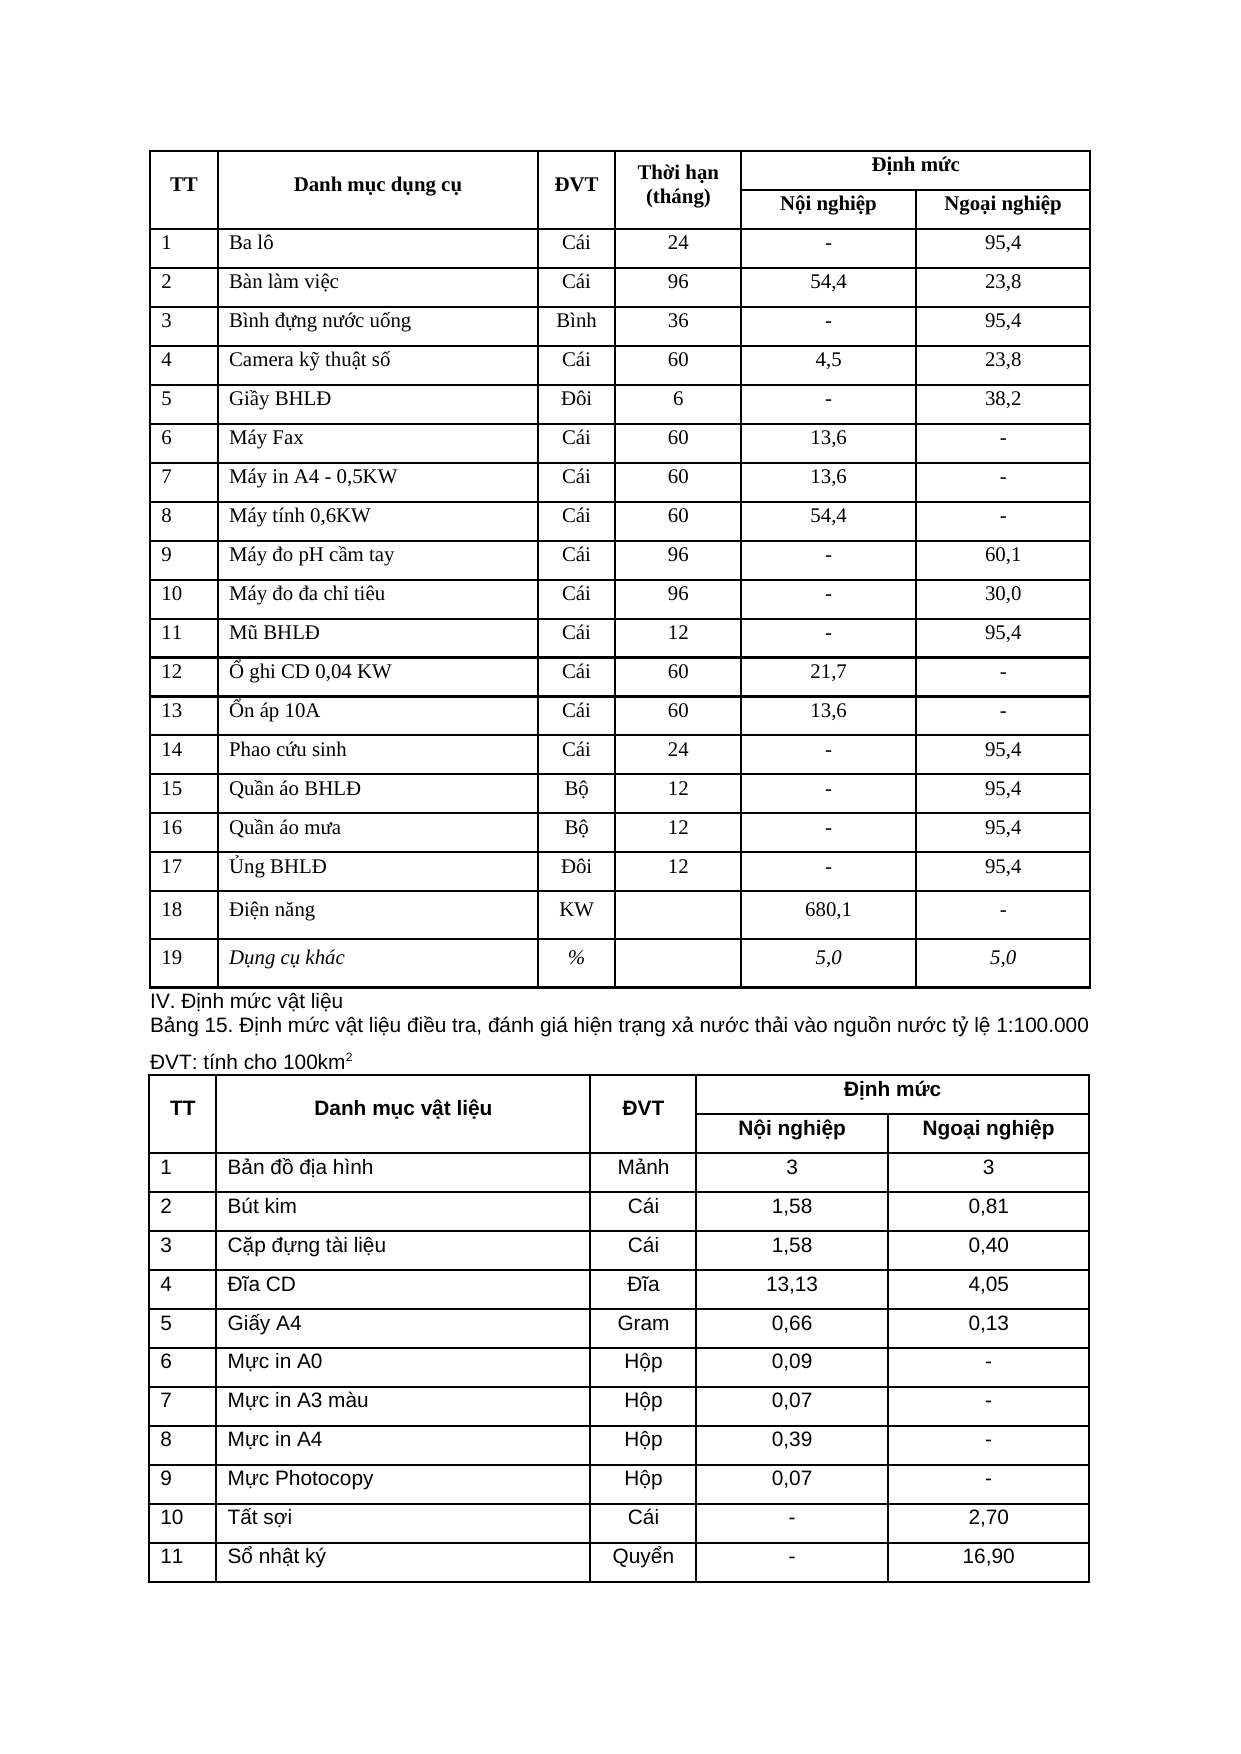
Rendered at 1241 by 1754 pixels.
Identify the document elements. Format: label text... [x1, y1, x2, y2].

table_cell 18 [151, 892, 217, 938]
table_cell Cái [539, 425, 614, 462]
table_cell - [742, 386, 915, 423]
table_cell 13,6 [742, 425, 915, 462]
table_cell Máy đo đa chỉ tiêu [219, 581, 537, 617]
table_cell Bộ [539, 814, 614, 851]
table_cell 2,70 [889, 1505, 1088, 1542]
table_cell Nội nghiệp [742, 191, 915, 228]
table_cell 12 [616, 853, 740, 890]
table_cell 2 [150, 1193, 215, 1230]
table_cell - [742, 308, 915, 345]
table_cell 0,66 [697, 1310, 887, 1347]
table_cell 4 [151, 347, 217, 384]
table_cell - [917, 464, 1089, 501]
table_cell Bút kim [217, 1193, 589, 1230]
table_cell Hộp [591, 1388, 695, 1425]
table_cell 96 [616, 269, 740, 306]
table_cell Nội nghiệp [697, 1115, 887, 1152]
table_cell 4 [150, 1271, 215, 1308]
table_cell 13 [151, 698, 217, 734]
table_cell 16 [151, 814, 217, 851]
table_header Danh mục dụng cụ [219, 152, 537, 228]
table_header Thời hạn (tháng) [616, 152, 740, 228]
table_cell - [889, 1427, 1088, 1464]
table_cell Hộp [591, 1427, 695, 1464]
table_cell - [742, 230, 915, 267]
table_cell 14 [151, 736, 217, 773]
table_cell 6 [151, 425, 217, 462]
table_cell 95,4 [917, 230, 1089, 267]
table_cell 0,13 [889, 1310, 1088, 1347]
table_cell Gram [591, 1310, 695, 1347]
table_cell 54,4 [742, 269, 915, 306]
table_cell Cái [591, 1193, 695, 1230]
table_cell Đĩa CD [217, 1271, 589, 1308]
table_cell Đĩa [591, 1271, 695, 1308]
table_cell 13,6 [742, 464, 915, 501]
table_cell Ổ ghi CD 0,04 KW [219, 659, 537, 695]
table_cell 1 [151, 230, 217, 267]
table_cell 15 [151, 775, 217, 812]
table_cell - [889, 1388, 1088, 1425]
table_cell - [889, 1466, 1088, 1503]
table_cell 21,7 [742, 659, 915, 695]
table_cell 38,2 [917, 386, 1089, 423]
table_cell 60 [616, 503, 740, 539]
table_cell Cái [591, 1505, 695, 1542]
table_cell 3 [150, 1232, 215, 1269]
table_cell Phao cứu sinh [219, 736, 537, 773]
table_cell Ba lô [219, 230, 537, 267]
table_cell 7 [150, 1388, 215, 1425]
table_header ĐVT [539, 152, 614, 228]
table_cell 1,58 [697, 1232, 887, 1269]
table_cell 12 [616, 775, 740, 812]
table_cell 95,4 [917, 853, 1089, 890]
table_cell - [742, 542, 915, 578]
table_cell Điện năng [219, 892, 537, 938]
table_cell Cái [539, 230, 614, 267]
table_cell Cái [539, 347, 614, 384]
table_cell 24 [616, 736, 740, 773]
table_cell 16,90 [889, 1544, 1088, 1581]
table_cell 9 [151, 542, 217, 578]
table_cell Máy đo pH cầm tay [219, 542, 537, 578]
table_cell Quần áo BHLĐ [219, 775, 537, 812]
table_cell - [742, 736, 915, 773]
table_cell 2 [151, 269, 217, 306]
table_cell Máy Fax [219, 425, 537, 462]
table_cell - [742, 775, 915, 812]
table_cell Bộ [539, 775, 614, 812]
table_cell Cái [539, 464, 614, 501]
table_cell 23,8 [917, 347, 1089, 384]
table_cell Cặp đựng tài liệu [217, 1232, 589, 1269]
table_cell Ngoại nghiệp [917, 191, 1089, 228]
table_cell 0,09 [697, 1349, 887, 1386]
table_cell 96 [616, 581, 740, 617]
table_cell % [539, 940, 614, 986]
table_cell 24 [616, 230, 740, 267]
table_cell 11 [151, 620, 217, 656]
table_cell - [917, 425, 1089, 462]
table_cell 3 [889, 1154, 1088, 1191]
table_cell Đôi [539, 853, 614, 890]
table_cell 54,4 [742, 503, 915, 539]
table_cell Hộp [591, 1349, 695, 1386]
text Bảng 15. Định mức vật liệu điều tra, đánh giá hiện trạng xả nước thải vào nguồn nước tỷ lệ 1:100.000 [150, 1013, 1090, 1037]
table_cell 0,07 [697, 1466, 887, 1503]
table_cell - [742, 853, 915, 890]
table_cell Cái [539, 503, 614, 539]
table_cell 60 [616, 425, 740, 462]
table_cell - [742, 620, 915, 656]
table_cell [616, 940, 740, 986]
table_cell Sổ nhật ký [217, 1544, 589, 1581]
table_cell Máy tính 0,6KW [219, 503, 537, 539]
table_cell 23,8 [917, 269, 1089, 306]
table_cell 1 [150, 1154, 215, 1191]
table_header Định mức [697, 1076, 1088, 1113]
table_cell Mũ BHLĐ [219, 620, 537, 656]
table_cell Bình [539, 308, 614, 345]
table_cell - [917, 892, 1089, 938]
table_cell 4,05 [889, 1271, 1088, 1308]
table_cell 12 [151, 659, 217, 695]
table_cell - [697, 1505, 887, 1542]
table_cell Quần áo mưa [219, 814, 537, 851]
table_header TT [151, 152, 217, 228]
table_cell 5 [150, 1310, 215, 1347]
table_cell Cái [539, 269, 614, 306]
table_cell 11 [150, 1544, 215, 1581]
table_cell 680,1 [742, 892, 915, 938]
table_cell Mực in A0 [217, 1349, 589, 1386]
table_cell 30,0 [917, 581, 1089, 617]
table_cell Quyển [591, 1544, 695, 1581]
table_cell Mực Photocopy [217, 1466, 589, 1503]
table_cell Cái [539, 659, 614, 695]
table_cell 96 [616, 542, 740, 578]
table_cell Camera kỹ thuật số [219, 347, 537, 384]
table_cell 95,4 [917, 620, 1089, 656]
table_header Định mức [742, 152, 1089, 189]
table_header Danh mục vật liệu [217, 1076, 589, 1152]
table_cell 60,1 [917, 542, 1089, 578]
table_cell - [917, 698, 1089, 734]
table_cell 5,0 [917, 940, 1089, 986]
table_cell 4,5 [742, 347, 915, 384]
text IV. Định mức vật liệu [150, 989, 1090, 1013]
table_cell - [917, 503, 1089, 539]
table_cell 0,39 [697, 1427, 887, 1464]
table_cell - [742, 814, 915, 851]
table_cell 95,4 [917, 775, 1089, 812]
table_cell 19 [151, 940, 217, 986]
table_cell Bình đựng nước uống [219, 308, 537, 345]
table_cell Hộp [591, 1466, 695, 1503]
table_cell 95,4 [917, 308, 1089, 345]
table_cell Ủng BHLĐ [219, 853, 537, 890]
table_cell 10 [151, 581, 217, 617]
table_cell 1,58 [697, 1193, 887, 1230]
table_cell Giấy A4 [217, 1310, 589, 1347]
table_cell 60 [616, 659, 740, 695]
table_cell Ổn áp 10A [219, 698, 537, 734]
table_cell 5,0 [742, 940, 915, 986]
table_cell Bàn làm việc [219, 269, 537, 306]
table_cell Máy in A4 - 0,5KW [219, 464, 537, 501]
table_cell Cái [539, 736, 614, 773]
table_cell 13,13 [697, 1271, 887, 1308]
table_cell Cái [539, 620, 614, 656]
table_cell 36 [616, 308, 740, 345]
table_cell Cái [591, 1232, 695, 1269]
table_cell 0,40 [889, 1232, 1088, 1269]
table_cell Cái [539, 581, 614, 617]
table_cell 3 [697, 1154, 887, 1191]
table_cell - [742, 581, 915, 617]
table_cell Cái [539, 542, 614, 578]
table_cell 10 [150, 1505, 215, 1542]
table_cell 5 [151, 386, 217, 423]
table_cell Ngoại nghiệp [889, 1115, 1088, 1152]
table_cell 9 [150, 1466, 215, 1503]
table_cell Mực in A4 [217, 1427, 589, 1464]
table_cell 7 [151, 464, 217, 501]
table_cell Tất sợi [217, 1505, 589, 1542]
table_cell KW [539, 892, 614, 938]
table_header TT [150, 1076, 215, 1152]
table_cell 0,07 [697, 1388, 887, 1425]
table_cell 8 [151, 503, 217, 539]
table_cell 3 [151, 308, 217, 345]
table_cell 0,81 [889, 1193, 1088, 1230]
table_cell - [697, 1544, 887, 1581]
table_cell Dụng cụ khác [219, 940, 537, 986]
table_cell 12 [616, 620, 740, 656]
table_cell 60 [616, 347, 740, 384]
table_cell 17 [151, 853, 217, 890]
table_cell Đôi [539, 386, 614, 423]
text ĐVT: tính cho 100km2 [150, 1050, 1090, 1074]
table_cell Mực in A3 màu [217, 1388, 589, 1425]
table_header ĐVT [591, 1076, 695, 1152]
table_cell - [917, 659, 1089, 695]
table_cell 12 [616, 814, 740, 851]
table_cell [616, 892, 740, 938]
table_cell 60 [616, 464, 740, 501]
table_cell 13,6 [742, 698, 915, 734]
table_cell 60 [616, 698, 740, 734]
table_cell 6 [150, 1349, 215, 1386]
table_cell Cái [539, 698, 614, 734]
table_cell Giầy BHLĐ [219, 386, 537, 423]
table_cell 6 [616, 386, 740, 423]
table_cell Mảnh [591, 1154, 695, 1191]
table_cell 95,4 [917, 814, 1089, 851]
table_cell Bản đồ địa hình [217, 1154, 589, 1191]
table_cell 95,4 [917, 736, 1089, 773]
table_cell 8 [150, 1427, 215, 1464]
table_cell - [889, 1349, 1088, 1386]
